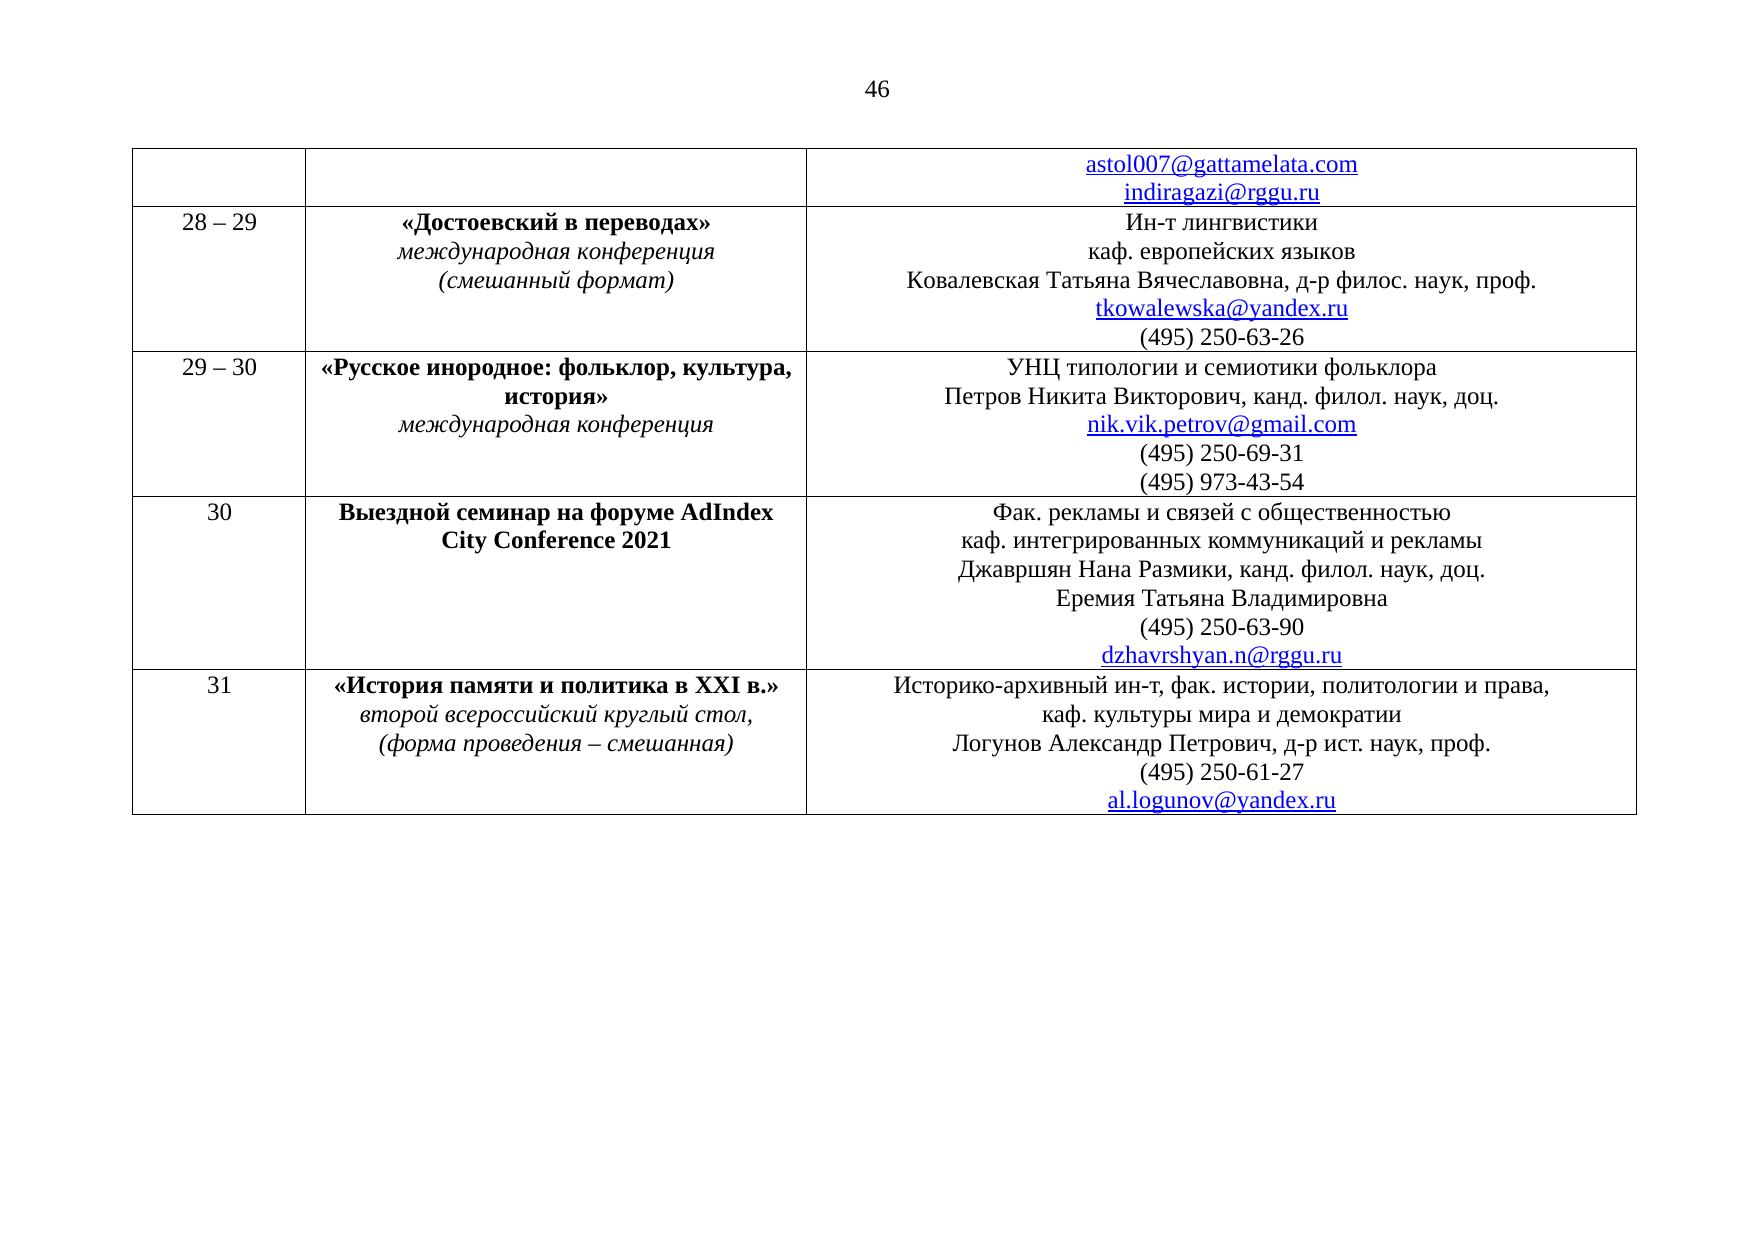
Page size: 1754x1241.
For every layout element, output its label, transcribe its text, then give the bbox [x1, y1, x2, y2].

table_cell Выездной семинар на форуме AdIndex City Conference 2021 [306, 497, 806, 669]
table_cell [306, 149, 806, 206]
table_cell 28 – 29 [133, 207, 305, 351]
table_cell УНЦ типологии и семиотики фольклора Петров Никита Викторович, канд. филол. наук, доц. nik.vik.petrov@gmail.com (495) 250-69-31 (495) 973-43-54 [807, 352, 1636, 496]
table_cell 31 [133, 670, 305, 814]
table_cell «Русское инородное: фольклор, культура, история» международная конференция [306, 352, 806, 496]
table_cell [807, 149, 1636, 206]
table_cell «Достоевский в переводах» международная конференция (смешанный формат) [306, 207, 806, 351]
table_cell 29 – 30 [133, 352, 305, 496]
table_cell 30 [133, 497, 305, 669]
table_cell Фак. рекламы и связей с общественностью каф. интегрированных коммуникаций и рекламы Джавршян Нана Размики, канд. филол. наук, доц. Еремия Татьяна Владимировна (495) 250-63-90 dzhavrshyan.n@rggu.ru [807, 497, 1636, 669]
table_cell Ин-т лингвистики каф. европейских языков Ковалевская Татьяна Вячеславовна, д-р филос. наук, проф. tkowalewska@yandex.ru (495) 250-63-26 [807, 207, 1636, 351]
table_cell Историко-архивный ин-т, фак. истории, политологии и права, каф. культуры мира и демократии Логунов Александр Петрович, д-р ист. наук, проф. (495) 250-61-27 al.logunov@yandex.ru [807, 670, 1636, 814]
table_cell 28 [133, 149, 305, 206]
table_cell «История памяти и политика в XXI в.» второй всероссийский круглый стол, (форма проведения – смешанная) [306, 670, 806, 814]
